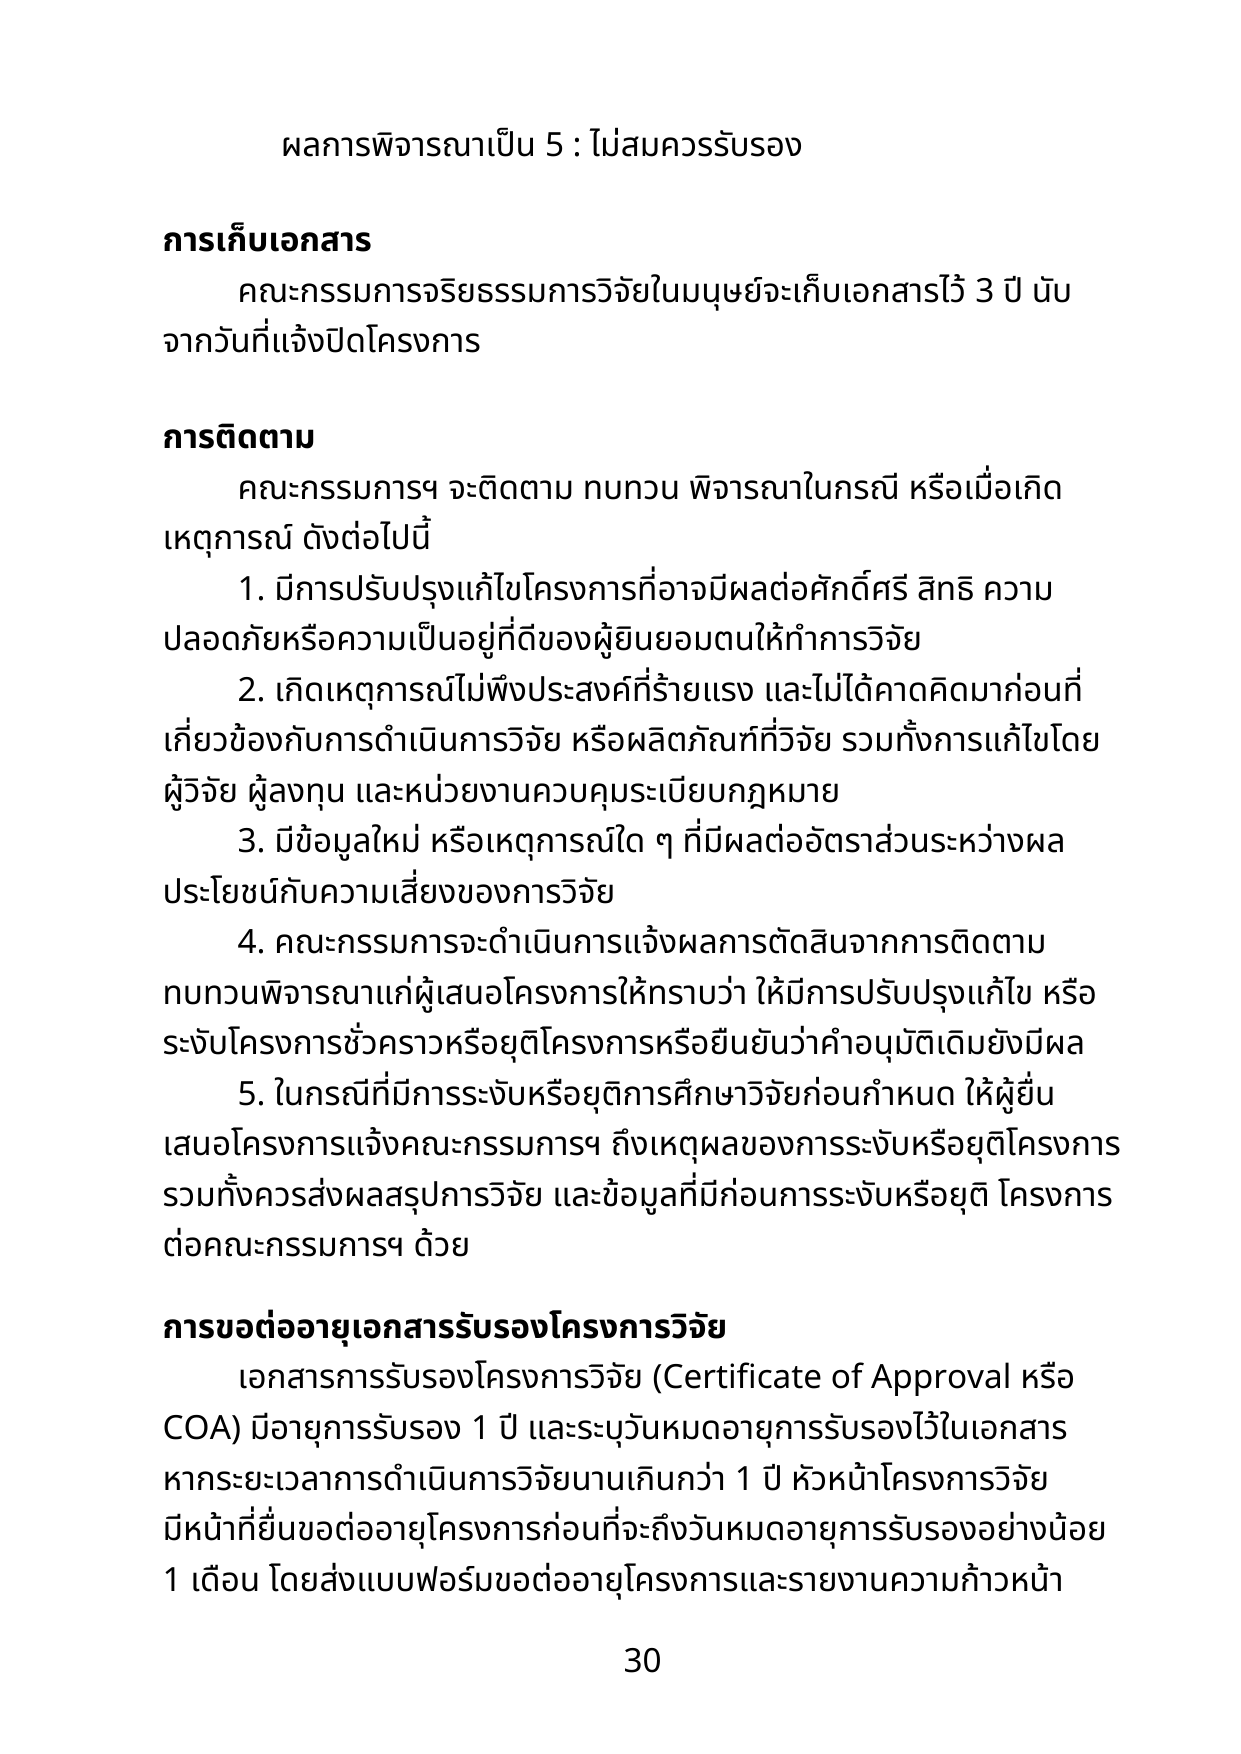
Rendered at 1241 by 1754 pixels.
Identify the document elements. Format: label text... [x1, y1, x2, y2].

text 4. คณะกรรมการจะดำเนินการแจ้งผลการตัดสินจากการติดตามทบทวนพิจารณาแก่ผู้เสนอโครงการให้ทราบว่า ให้มีการปรับปรุงแก้ไข หรือระงับโครงการชั่วคราวหรือยุติโครงการหรือยืนยันว่าคำอนุมัติเดิมยังมีผล [162, 918, 1122, 1069]
text ผลการพิจารณาเป็น 5 : ไม่สมควรรับรอง [281, 120, 1122, 171]
text 5. ในกรณีที่มีการระงับหรือยุติการศึกษาวิจัยก่อนกำหนด ให้ผู้ยื่นเสนอโครงการแจ้งคณะกรรมการฯ ถึงเหตุผลของการระงับหรือยุติโครงการ รวมทั้งควรส่งผลสรุปการวิจัย และข้อมูลที่มีก่อนการระงับหรือยุติ โครงการต่อคณะกรรมการฯ ด้วย [162, 1069, 1122, 1271]
text การติดตาม [162, 413, 1122, 464]
text 3. มีข้อมูลใหม่ หรือเหตุการณ์ใด ๆ ที่มีผลต่ออัตราส่วนระหว่างผลประโยชน์กับความเสี่ยงของการวิจัย [162, 817, 1122, 918]
text คณะกรรมการฯ จะติดตาม ทบทวน พิจารณาในกรณี หรือเมื่อเกิดเหตุการณ์ ดังต่อไปนี้ [162, 464, 1122, 564]
text 2. เกิดเหตุการณ์ไม่พึงประสงค์ที่ร้ายแรง และไม่ได้คาดคิดมาก่อนที่เกี่ยวข้องกับการดำเนินการวิจัย หรือผลิตภัณฑ์ที่วิจัย รวมทั้งการแก้ไขโดยผู้วิจัย ผู้ลงทุน และหน่วยงานควบคุมระเบียบกฎหมาย [162, 666, 1122, 817]
text 1. มีการปรับปรุงแก้ไขโครงการที่อาจมีผลต่อศักดิ์ศรี สิทธิ ความปลอดภัยหรือความเป็นอยู่ที่ดีของผู้ยินยอมตนให้ทำการวิจัย [162, 564, 1122, 666]
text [162, 1353, 1122, 1606]
text การขอต่ออายุเอกสารรับรองโครงการวิจัย [162, 1303, 1122, 1353]
text คณะกรรมการจริยธรรมการวิจัยในมนุษย์จะเก็บเอกสารไว้ 3 ปี นับจากวันที่แจ้งปิดโครงการ [162, 267, 1122, 368]
text การเก็บเอกสาร [162, 216, 1122, 267]
